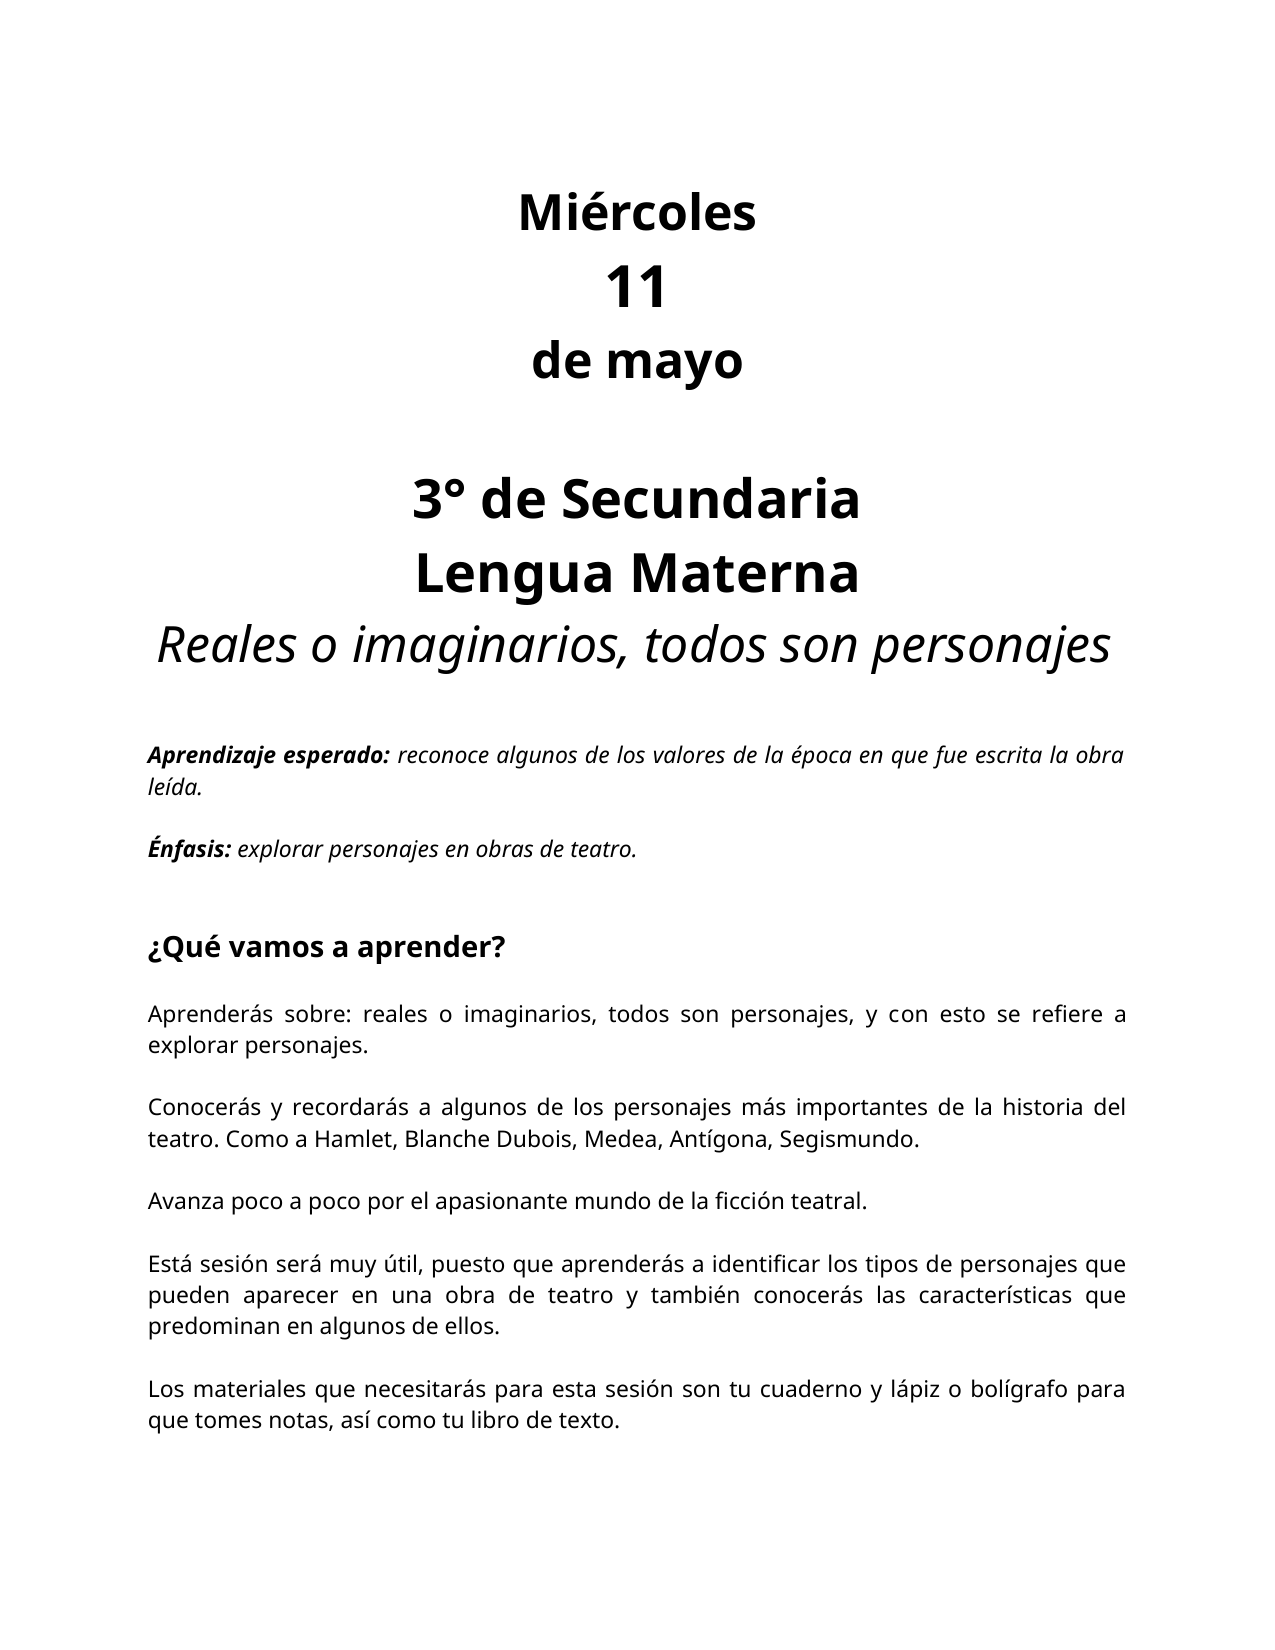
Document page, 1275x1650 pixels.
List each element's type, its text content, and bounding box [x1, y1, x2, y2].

text 3° de Secundaria [148, 461, 1127, 535]
text Está sesión será muy útil, puesto que aprenderás a identificar los tipos de personajes que pueden aparecer en una obra de teatro y también conocerás las características que predominan en algunos de ellos. [148, 1248, 1127, 1341]
text 11 [148, 245, 1127, 325]
text Lengua Materna [148, 535, 1127, 608]
text Aprendizaje esperado: reconoce algunos de los valores de la época en que fue escrita la obra leída. [148, 739, 1127, 802]
text Miércoles [148, 177, 1127, 245]
text Avanza poco a poco por el apasionante mundo de la ficción teatral. [148, 1185, 1127, 1216]
text Conocerás y recordarás a algunos de los personajes más importantes de la historia del teatro. Como a Hamlet, Blanche Dubois, Medea, Antígona, Segismundo. [148, 1091, 1127, 1154]
text de mayo [148, 325, 1127, 393]
text Énfasis: explorar personajes en obras de teatro. [148, 833, 1127, 864]
text Los materiales que necesitarás para esta sesión son tu cuaderno y lápiz o bolígrafo para que tomes notas, así como tu libro de texto. [148, 1373, 1127, 1435]
text ¿Qué vamos a aprender? [148, 927, 1127, 966]
text Reales o imaginarios, todos son personajes [148, 608, 1127, 677]
text Aprenderás sobre: reales o imaginarios, todos son personajes, y con esto se refiere a explorar personajes. [148, 998, 1127, 1060]
